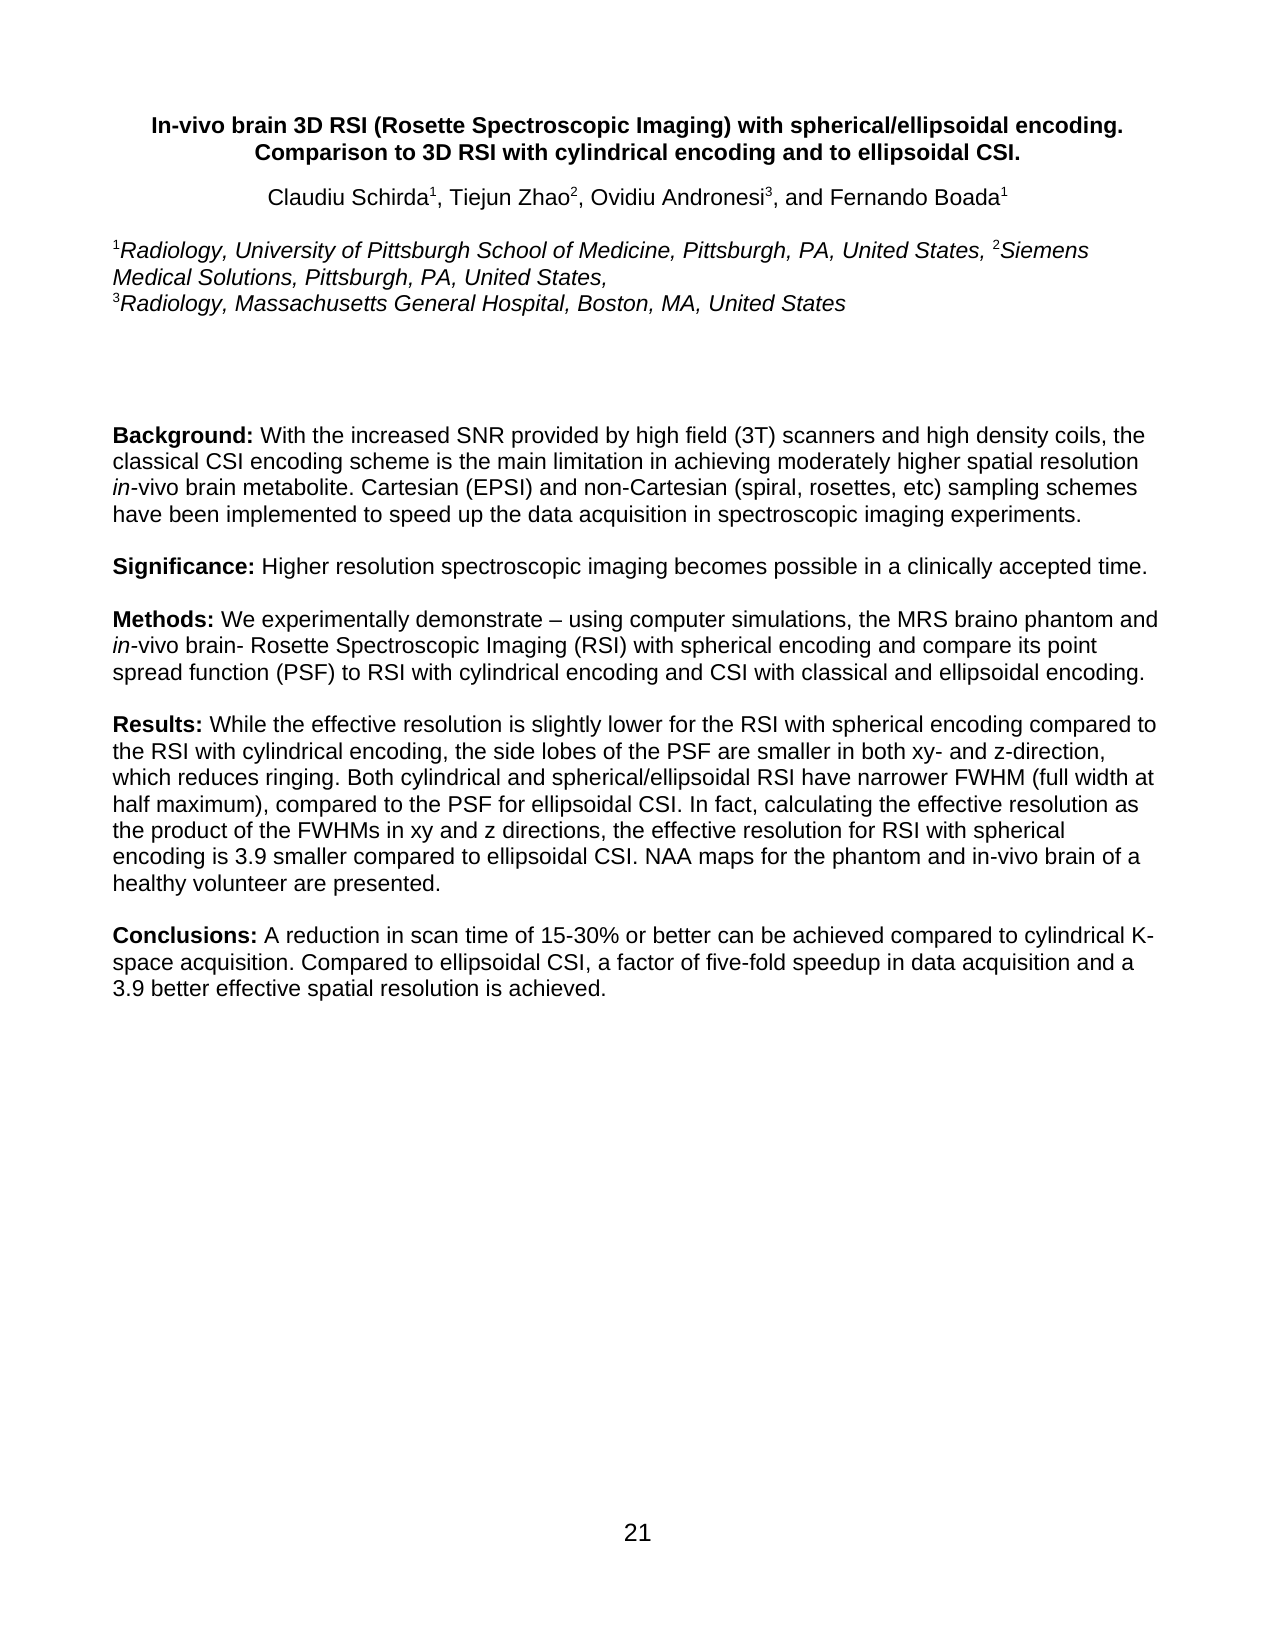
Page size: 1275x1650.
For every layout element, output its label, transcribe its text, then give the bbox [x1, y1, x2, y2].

text Results: While the effective resolution is slightly lower for the RSI with spherical encoding compared to the RSI with cylindrical encoding, the side lobes of the PSF are smaller in both xy- and z-direction, which reduces ringing. Both cylindrical and spherical/ellipsoidal RSI have narrower FWHM (full width at half maximum), compared to the PSF for ellipsoidal CSI. In fact, calculating the effective resolution as the product of the FWHMs in xy and z directions, the effective resolution for RSI with spherical encoding is 3.9 smaller compared to ellipsoidal CSI. NAA maps for the phantom and in-vivo brain of a healthy volunteer are presented. [112, 711, 1162, 896]
text Methods: We experimentally demonstrate – using computer simulations, the MRS braino phantom and in-vivo brain- Rosette Spectroscopic Imaging (RSI) with spherical encoding and compare its point spread function (PSF) to RSI with cylindrical encoding and CSI with classical and ellipsoidal encoding. [112, 606, 1162, 685]
text 3Radiology, Massachusetts General Hospital, Boston, MA, United States [112, 290, 1162, 316]
text Background: With the increased SNR provided by high field (3T) scanners and high density coils, the classical CSI encoding scheme is the main limitation in achieving moderately higher spatial resolution in-vivo brain metabolite. Cartesian (EPSI) and non-Cartesian (spiral, rosettes, etc) sampling schemes have been implemented to speed up the data acquisition in spectroscopic imaging experiments. [112, 422, 1162, 527]
text In-vivo brain 3D RSI (Rosette Spectroscopic Imaging) with spherical/ellipsoidal encoding. Comparison to 3D RSI with cylindrical encoding and to ellipsoidal CSI. [112, 112, 1162, 165]
text Conclusions: A reduction in scan time of 15-30% or better can be achieved compared to cylindrical K-space acquisition. Compared to ellipsoidal CSI, a factor of five-fold speedup in data acquisition and a 3.9 better effective spatial resolution is achieved. [112, 922, 1162, 1001]
text Significance: Higher resolution spectroscopic imaging becomes possible in a clinically accepted time. [112, 553, 1162, 580]
text 1Radiology, University of Pittsburgh School of Medicine, Pittsburgh, PA, United States, 2Siemens Medical Solutions, Pittsburgh, PA, United States, [112, 237, 1162, 290]
text Claudiu Schirda1, Tiejun Zhao2, Ovidiu Andronesi3, and Fernando Boada1 [112, 184, 1162, 211]
